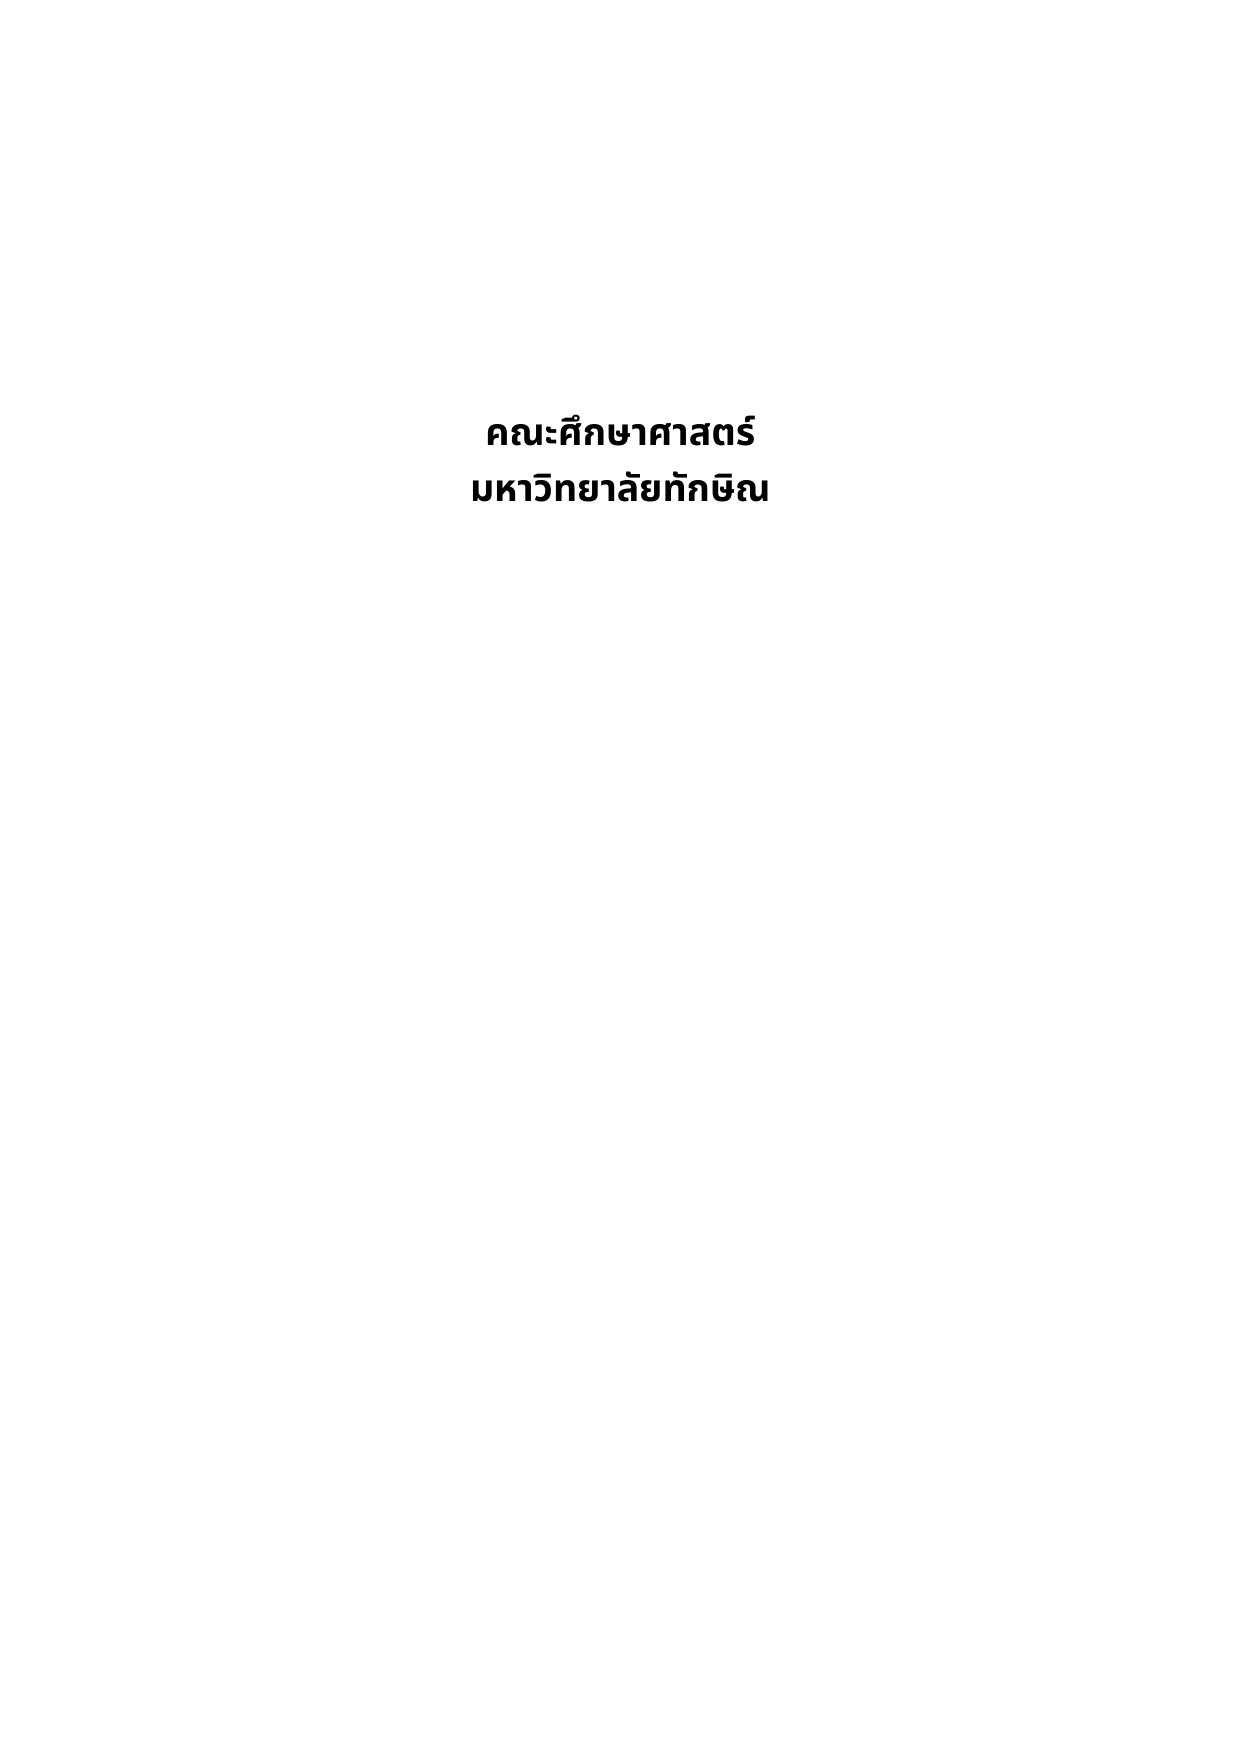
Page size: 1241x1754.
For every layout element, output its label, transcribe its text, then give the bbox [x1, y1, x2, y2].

text มหาวิทยาลัยทักษิณ [150, 462, 1090, 518]
text คณะศึกษาศาสตร์ [150, 405, 1090, 462]
